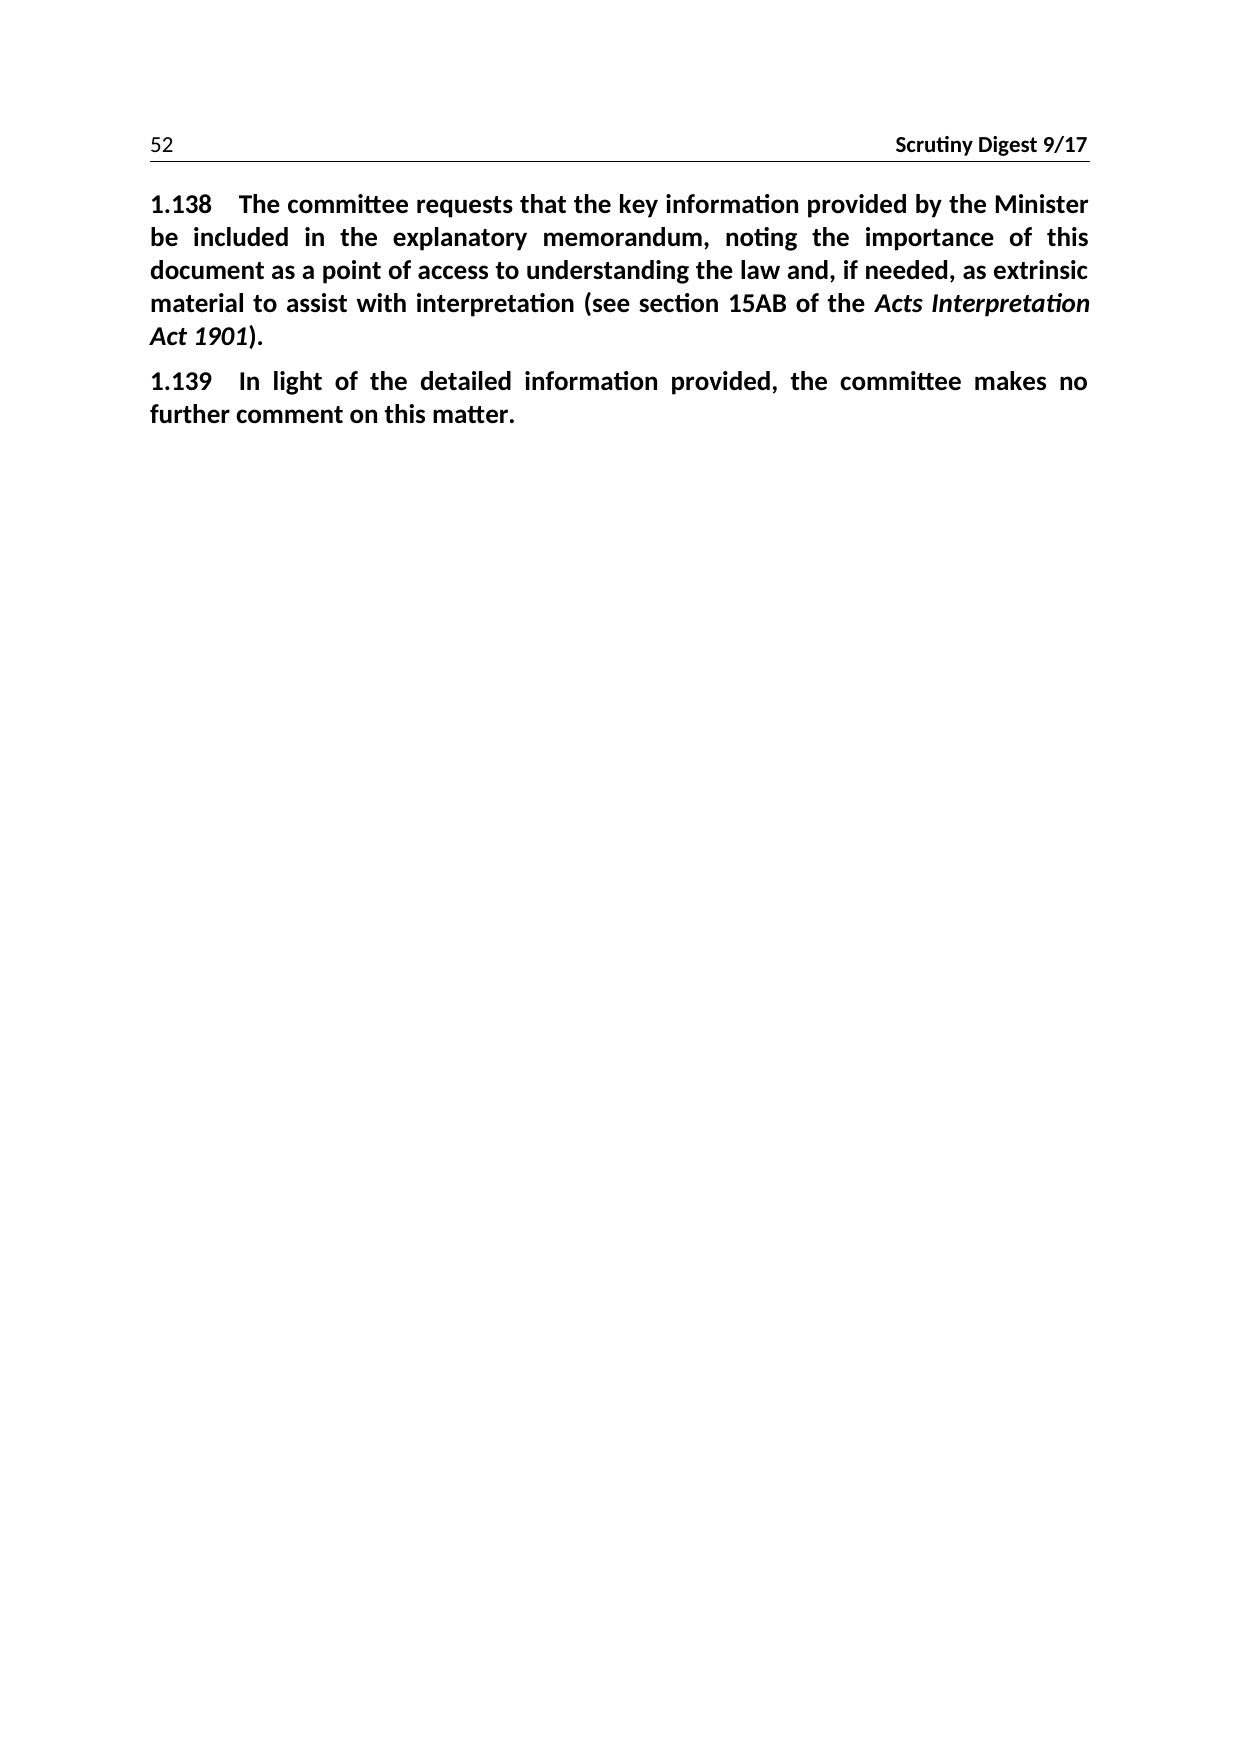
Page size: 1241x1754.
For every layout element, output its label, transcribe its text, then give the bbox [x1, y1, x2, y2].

list The committee requests that the key information provided by the Minister be included in the explanatory memorandum, noting the importance of this document as a point of access to understanding the law and, if needed, as extrinsic material to assist with interpretation (see section 15AB of the Acts Interpretation Act 1901). [150, 187, 1090, 352]
list In light of the detailed information provided, the committee makes no further comment on this matter. [150, 364, 1090, 430]
